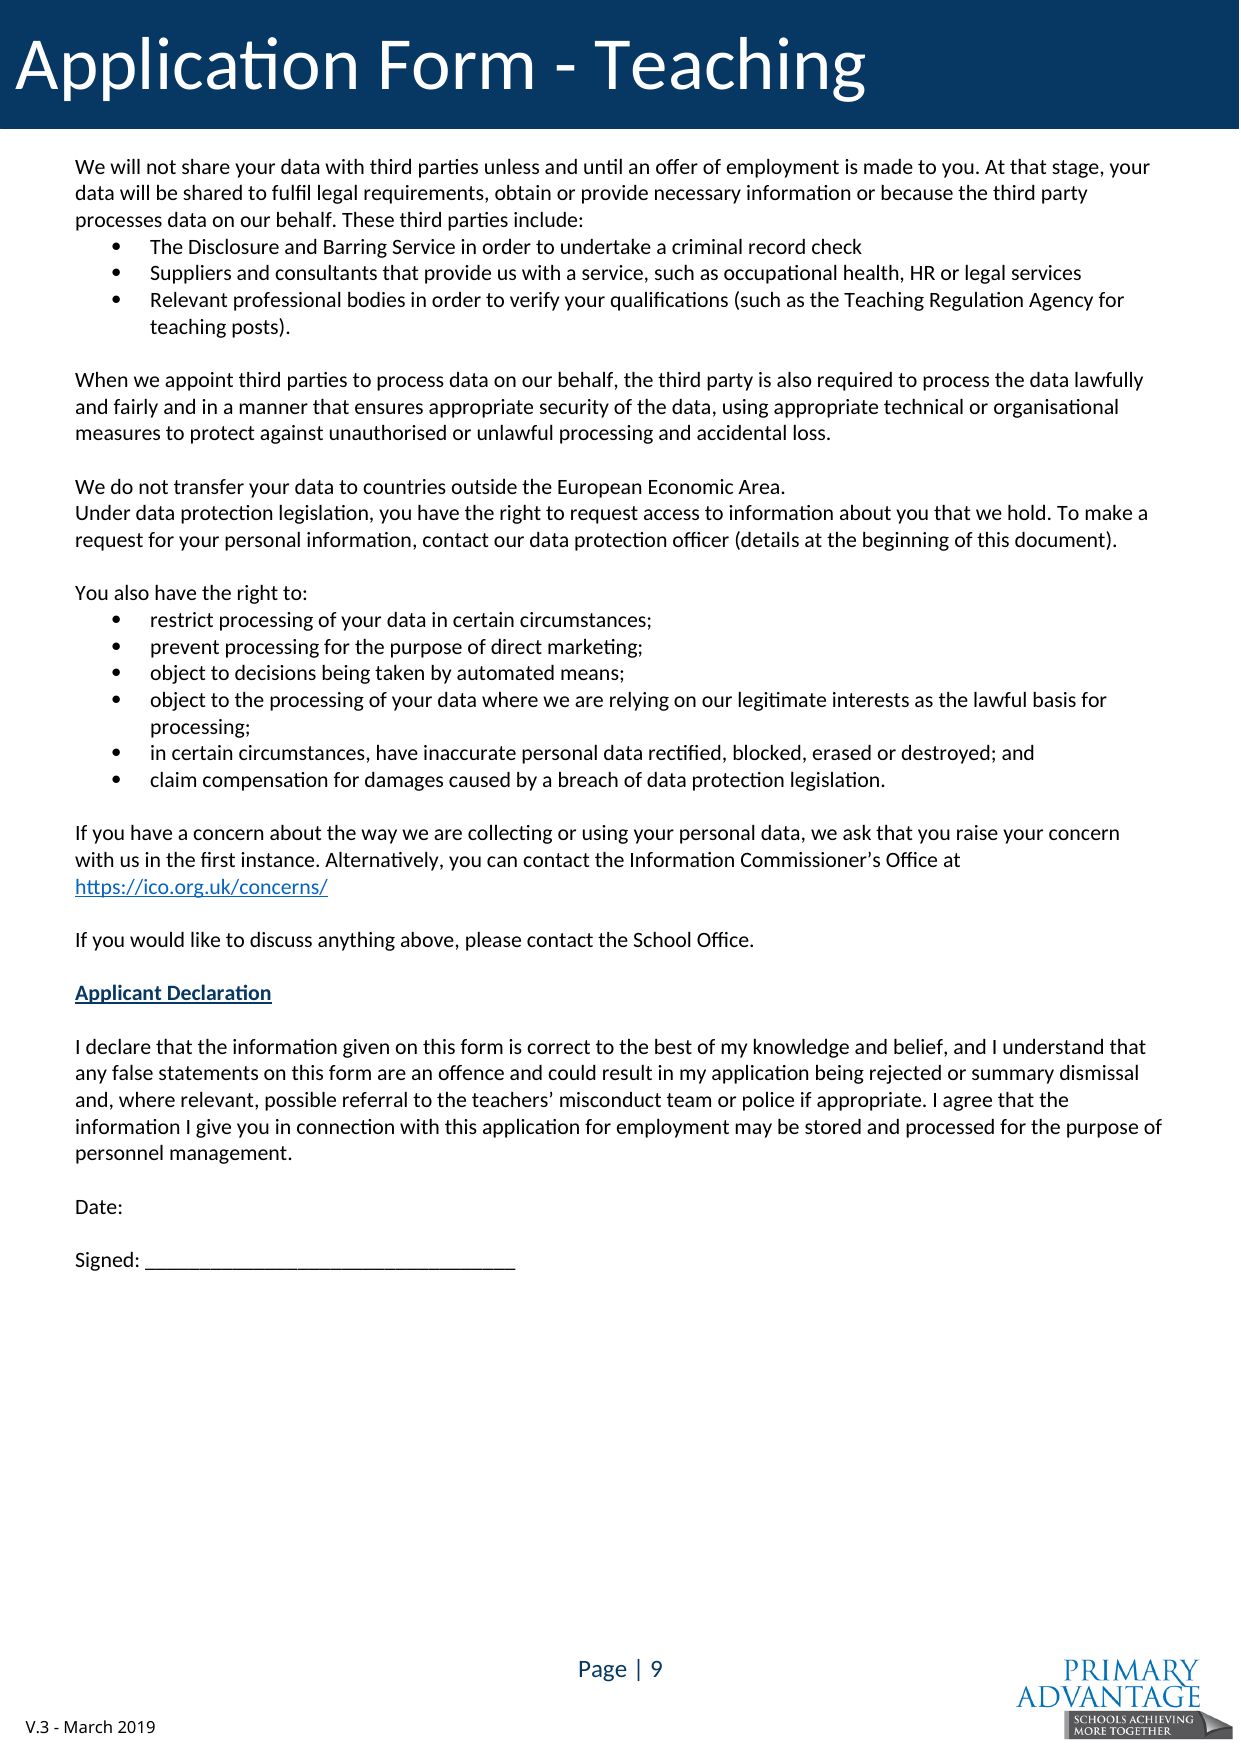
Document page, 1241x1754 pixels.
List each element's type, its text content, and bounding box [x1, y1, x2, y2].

text We do not transfer your data to countries outside the European Economic Area. [75, 473, 1165, 499]
text When we appoint third parties to process data on our behalf, the third party is also required to process the data lawfully and fairly and in a manner that ensures appropriate security of the data, using appropriate technical or organisational measures to protect against unauthorised or unlawful processing and accidental loss. [75, 366, 1165, 446]
list prevent processing for the purpose of direct marketing; [112, 633, 1165, 659]
text If you would like to discuss anything above, please contact the School Office. [75, 926, 1165, 953]
list in certain circumstances, have inaccurate personal data rectified, blocked, erased or destroyed; and [112, 739, 1165, 766]
list claim compensation for damages caused by a breach of data protection legislation. [112, 766, 1165, 793]
text Applicant Declaration [75, 979, 1165, 1006]
text You also have the right to: [75, 579, 1165, 606]
text If you have a concern about the way we are collecting or using your personal data, we ask that you raise your concern with us in the first instance. Alternatively, you can contact the Information Commissioner’s Office at https://ico.org.uk/concerns/ [75, 819, 1165, 899]
list object to decisions being taken by automated means; [112, 659, 1165, 686]
text Signed: __________________________________ [75, 1246, 1165, 1273]
list Suppliers and consultants that provide us with a service, such as occupational health, HR or legal services [112, 259, 1165, 286]
text Date: [75, 1193, 1165, 1219]
list Relevant professional bodies in order to verify your qualifications (such as the Teaching Regulation Agency for teaching posts). [112, 286, 1165, 339]
list object to the processing of your data where we are relying on our legitimate interests as the lawful basis for processing; [112, 686, 1165, 739]
text We will not share your data with third parties unless and until an offer of employment is made to you. At that stage, your data will be shared to fulfil legal requirements, obtain or provide necessary information or because the third party processes data on our behalf. These third parties include: [75, 99, 1165, 233]
list restrict processing of your data in certain circumstances; [112, 606, 1165, 633]
picture [1014, 1648, 1235, 1749]
list The Disclosure and Barring Service in order to undertake a criminal record check [112, 233, 1165, 259]
text Under data protection legislation, you have the right to request access to information about you that we hold. To make a request for your personal information, contact our data protection officer (details at the beginning of this document). [75, 499, 1165, 553]
text I declare that the information given on this form is correct to the best of my knowledge and belief, and I understand that any false statements on this form are an offence and could result in my application being rejected or summary dismissal and, where relevant, possible referral to the teachers’ misconduct team or police if appropriate. I agree that the information I give you in connection with this application for employment may be stored and processed for the purpose of personnel management. [75, 1033, 1165, 1166]
